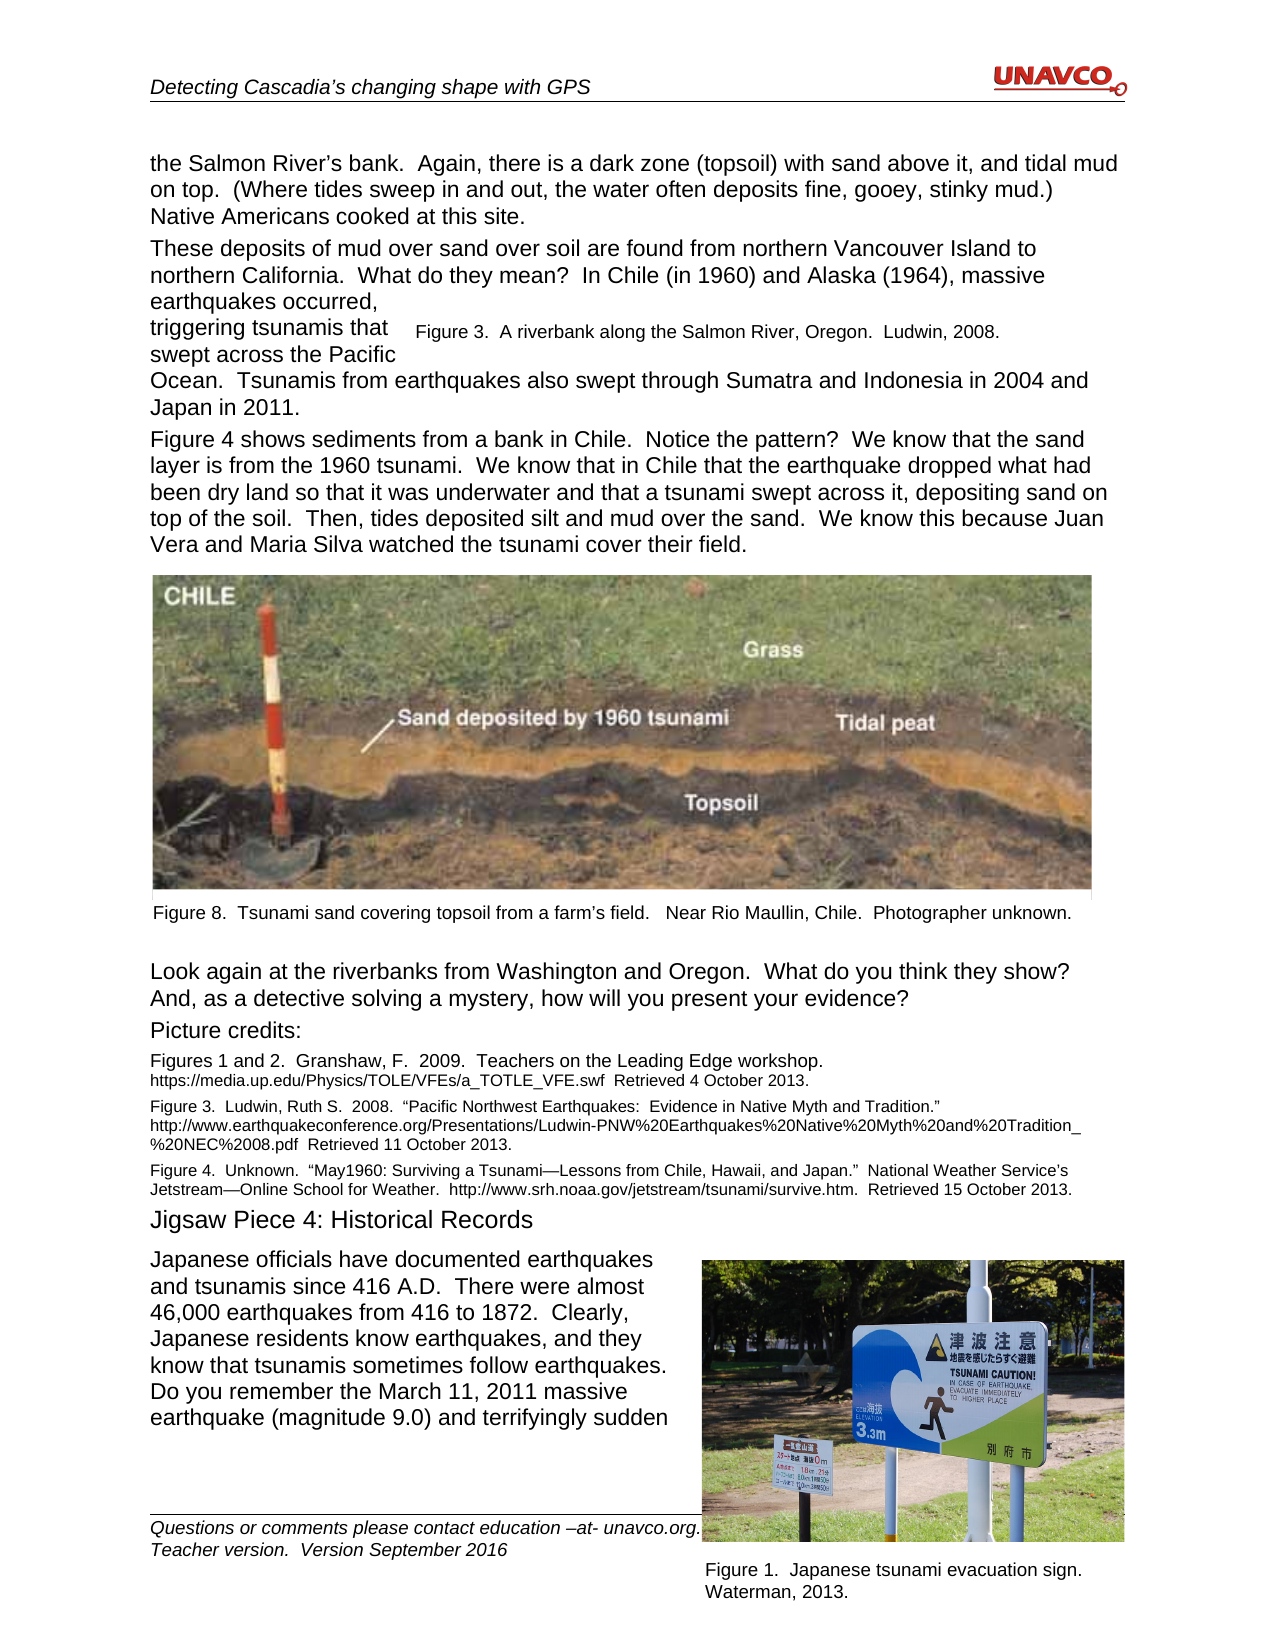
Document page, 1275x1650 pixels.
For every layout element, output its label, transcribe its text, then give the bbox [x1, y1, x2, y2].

picture [701, 1260, 1125, 1542]
text Figure 4 shows sediments from a bank in Chile. Notice the pattern? We know that the sand layer is from the 1960 tsunami. We know that in Chile that the earthquake dropped what had been dry land so that it was underwater and that a tsunami swept across it, depositing sand on top of the soil. Then, tides deposited silt and mud over the sand. We know this because Juan Vera and Maria Silva watched the tsunami cover their field. [150, 426, 1125, 558]
text Figures 1 and 2. Granshaw, F. 2009. Teachers on the Leading Edge workshop. https://media.up.edu/Physics/TOLE/VFEs/a_TOTLE_VFE.swf Retrieved 4 October 2013. [150, 1050, 1125, 1090]
picture [152, 575, 1092, 889]
picture [986, 62, 1136, 100]
text Figure 4. Unknown. “May1960: Surviving a Tsunami—Lessons from Chile, Hawaii, and Japan.” National Weather Service’s Jetstream—Online School for Weather. http://www.srh.noaa.gov/jetstream/tsunami/survive.htm. Retrieved 15 October 2013. [150, 1160, 1125, 1199]
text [150, 1246, 1125, 1431]
text Picture credits: [150, 1017, 1125, 1043]
text Jigsaw Piece 4: Historical Records [150, 1205, 1125, 1234]
text These deposits of mud over sand over soil are found from northern Vancouver Island to northern California. What do they mean? In Chile (in 1960) and Alaska (1964), massive earthquakes occurred, triggering tsunamis that swept across the Pacific Ocean. Tsunamis from earthquakes also swept through Sumatra and Indonesia in 2004 and Japan in 2011. [150, 235, 1125, 420]
text Figure 3. Ludwin, Ruth S. 2008. “Pacific Northwest Earthquakes: Evidence in Native Myth and Tradition.” http://www.earthquakeconference.org/Presentations/Ludwin-PNW%20Earthquakes%20Native%20Myth%20and%20Tradition_%20NEC%2008.pdf Retrieved 11 October 2013. [150, 1097, 1125, 1154]
